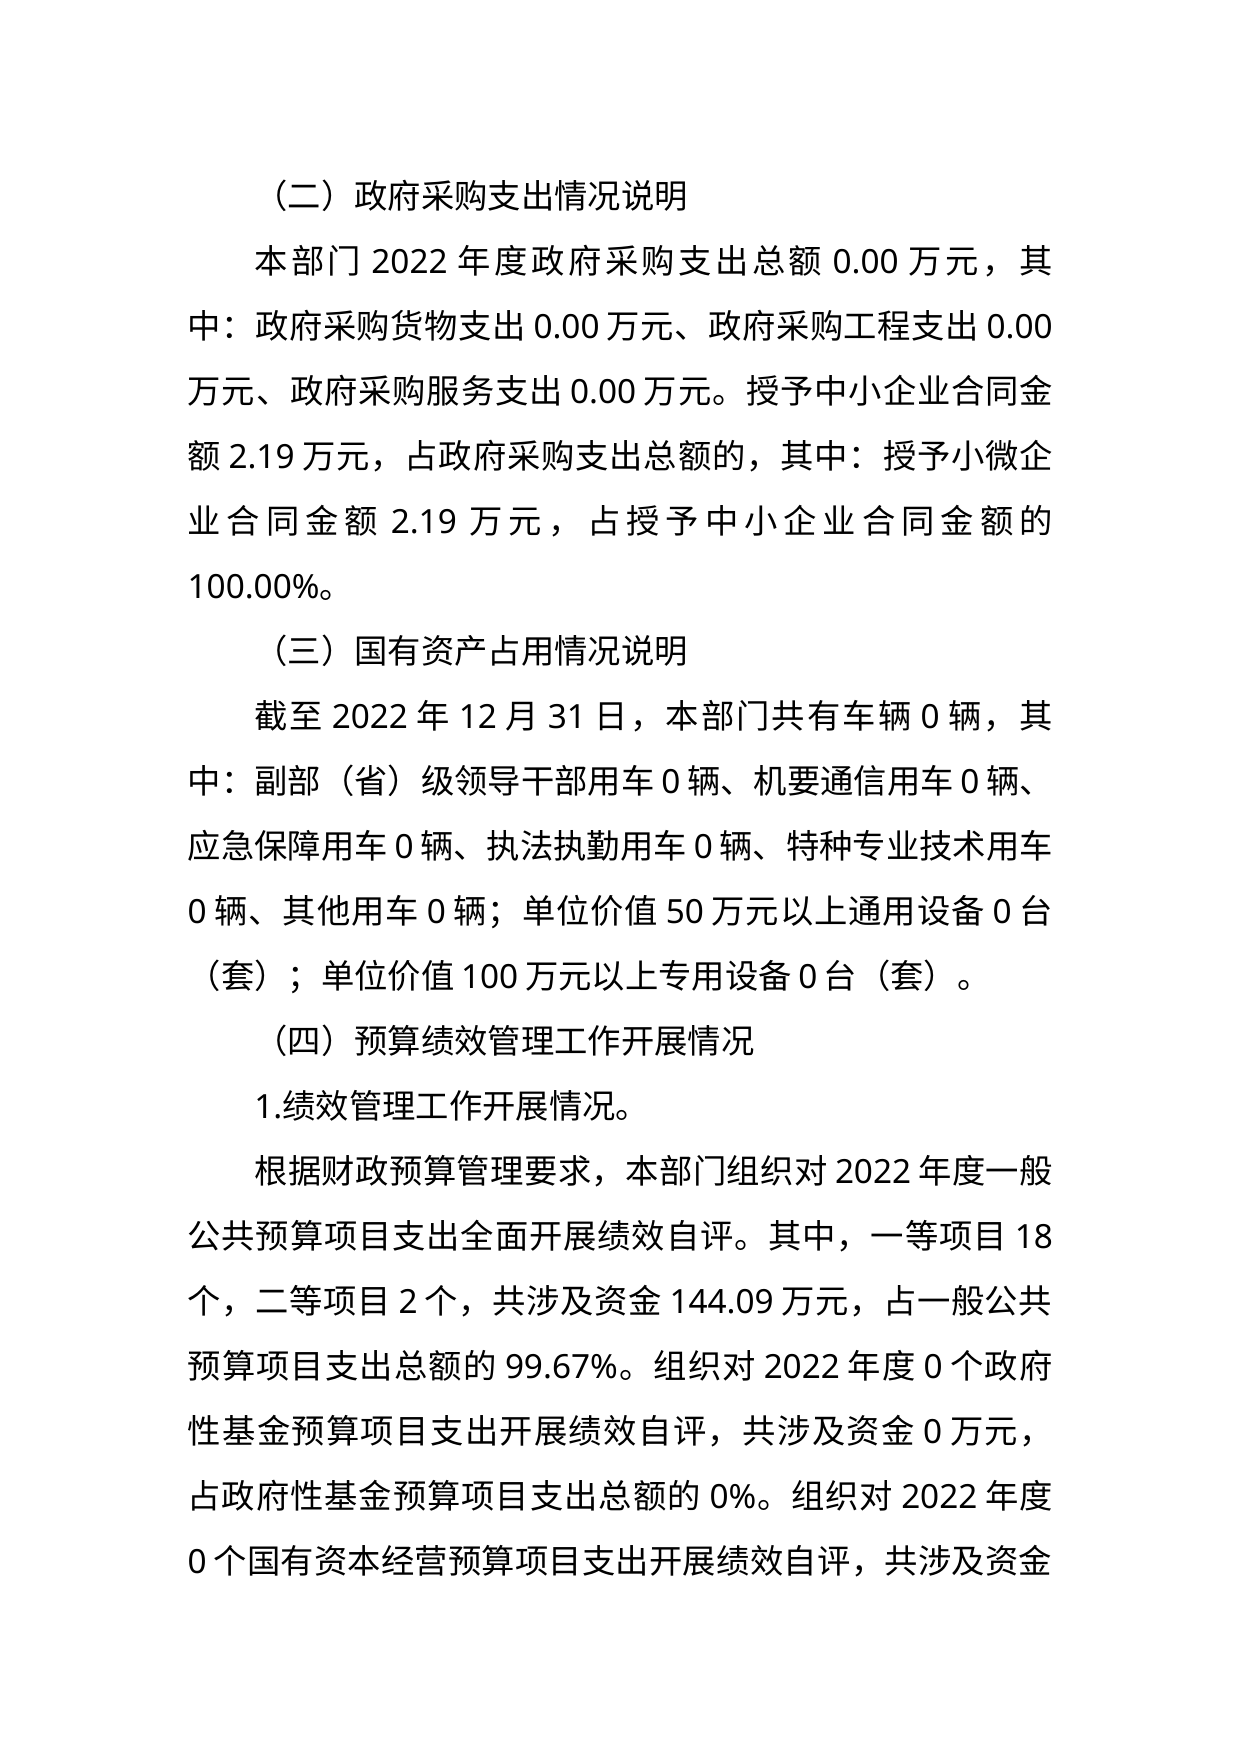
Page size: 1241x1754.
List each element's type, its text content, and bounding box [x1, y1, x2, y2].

text 本部门2022年度政府采购支出总额0.00万元，其中：政府采购货物支出0.00万元、政府采购工程支出0.00万元、政府采购服务支出0.00万元。授予中小企业合同金额2.19万元，占政府采购支出总额的，其中：授予小微企业合同金额2.19万元，占授予中小企业合同金额的100.00%。 [187, 227, 1053, 617]
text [187, 1137, 1053, 1592]
text （二）政府采购支出情况说明 [187, 162, 1053, 227]
text （三）国有资产占用情况说明 [187, 617, 1053, 682]
text （四）预算绩效管理工作开展情况 [187, 1007, 1053, 1072]
text 截至2022年12月31日，本部门共有车辆0辆，其中：副部（省）级领导干部用车0辆、机要通信用车0辆、应急保障用车0辆、执法执勤用车0辆、特种专业技术用车0辆、其他用车0辆；单位价值50万元以上通用设备0台（套）；单位价值100万元以上专用设备0台（套）。 [187, 682, 1053, 1007]
text 1.绩效管理工作开展情况。 [187, 1072, 1053, 1137]
